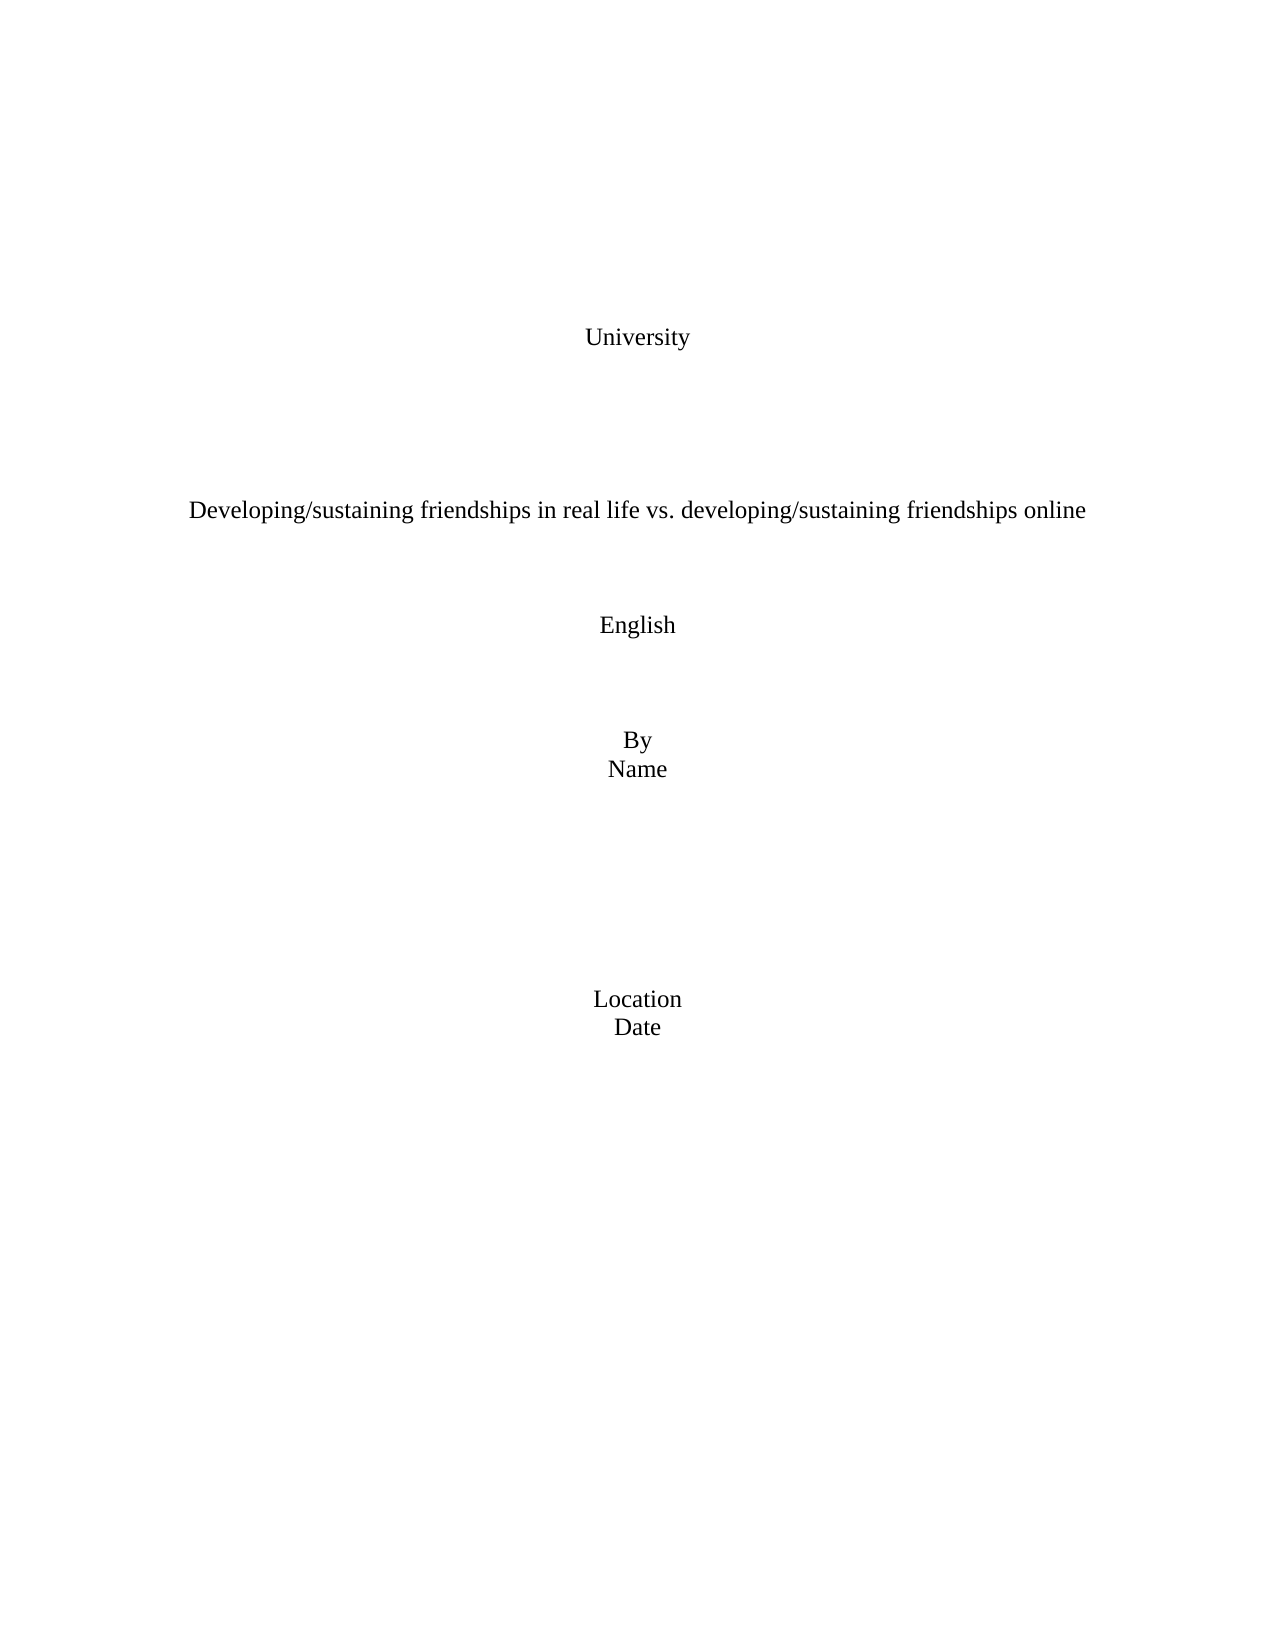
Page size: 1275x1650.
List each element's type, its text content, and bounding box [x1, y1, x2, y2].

text By [150, 725, 1125, 754]
text Location [150, 984, 1125, 1012]
text University [150, 322, 1125, 351]
text Developing/sustaining friendships in real life vs. developing/sustaining friendships online [150, 495, 1125, 524]
text Date [150, 1012, 1125, 1041]
text English [150, 610, 1125, 639]
text Name [150, 754, 1125, 782]
